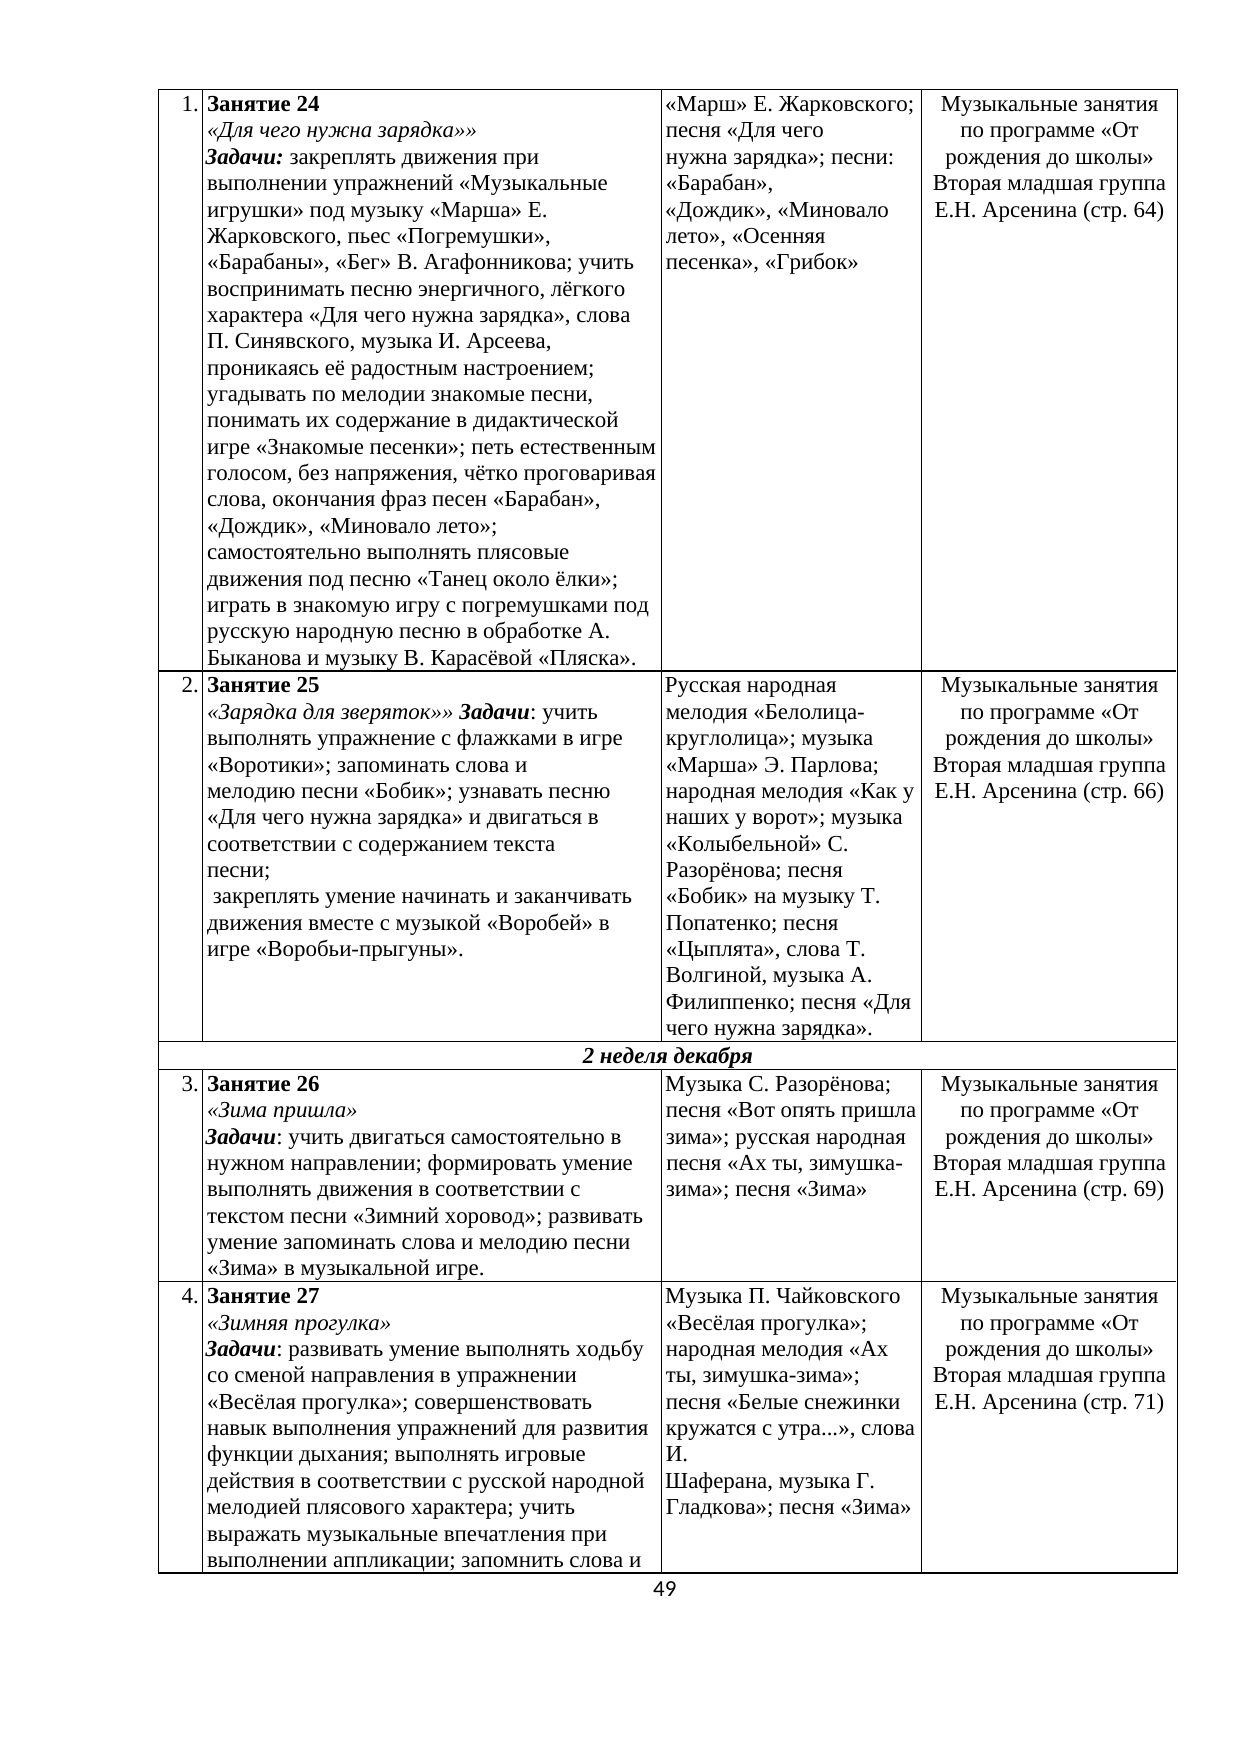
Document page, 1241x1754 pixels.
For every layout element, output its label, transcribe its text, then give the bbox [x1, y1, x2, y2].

table_cell Русская народная мелодия «Белолица-круглолица»; музыка «Марша» Э. Парлова; народная мелодия «Как у наших у ворот»; музыка «Колыбельной» С. Разорёнова; песня «Бобик» на музыку Т. Попатенко; песня «Цыплята», слова Т. Волгиной, музыка А. Филиппенко; песня «Для чего нужна зарядка». [662, 672, 921, 1041]
table_cell 3. [159, 1070, 202, 1281]
table_cell Музыка С. Разорёнова; песня «Вот опять пришла зима»; русская народная песня «Ах ты, зимушка-зима»; песня «Зима» [662, 1070, 921, 1281]
table_cell «Марш» Е. Жарковского; песня «Для чего нужна зарядка»; песни: «Барабан», «Дождик», «Миновало лето», «Осенняя песенка», «Грибок» [662, 90, 921, 670]
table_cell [662, 1282, 921, 1572]
table_cell Занятие 25 «Зарядка для зверяток»» Задачи: учить выполнять упражнение с флажками в игре «Воротики»; запоминать слова и мелодию песни «Бобик»; узнавать песню «Для чего нужна зарядка» и двигаться в соответствии с содержанием текста песни; закреплять умение начинать и заканчивать движения вместе с музыкой «Воробей» в игре «Воробьи-прыгуны». [203, 672, 661, 1041]
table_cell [922, 1281, 1177, 1572]
table_cell 2. [159, 672, 202, 1041]
table_cell 2 неделя декабря [159, 1041, 1177, 1068]
table_cell Музыкальные занятия по программе «От рождения до школы» Вторая младшая группа Е.Н. Арсенина (стр. 64) [922, 90, 1177, 670]
table_cell Занятие 26 «Зима пришла» Задачи: учить двигаться самостоятельно в нужном направлении; формировать умение выполнять движения в соответствии с текстом песни «Зимний хоровод»; развивать умение запоминать слова и мелодию песни «Зима» в музыкальной игре. [203, 1070, 661, 1281]
table_cell Музыкальные занятия по программе «От рождения до школы» Вторая младшая группа Е.Н. Арсенина (стр. 66) [922, 670, 1177, 1041]
table_cell 1. [159, 90, 202, 670]
table_cell Музыкальные занятия по программе «От рождения до школы» Вторая младшая группа Е.Н. Арсенина (стр. 69) [922, 1069, 1177, 1281]
table_cell Занятие 24 «Для чего нужна зарядка»» Задачи: закреплять движения при выполнении упражнений «Музыкальные игрушки» под музыку «Марша» Е. Жарковского, пьес «Погремушки», «Барабаны», «Бег» В. Агафонникова; учить воспринимать песню энергичного, лёгкого характера «Для чего нужна зарядка», слова П. Синявского, музыка И. Арсеева, проникаясь её радостным настроением; угадывать по мелодии знакомые песни, понимать их содержание в дидактической игре «Знакомые песенки»; петь естественным голосом, без напряжения, чётко проговаривая слова, окончания фраз песен «Барабан», «Дождик», «Миновало лето»; самостоятельно выполнять плясовые движения под песню «Танец около ёлки»; играть в знакомую игру с погремушками под русскую народную песню в обработке А. Быканова и музыку В. Карасёвой «Пляска». [203, 90, 661, 670]
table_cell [203, 1282, 661, 1572]
table_cell 4. [159, 1282, 202, 1572]
